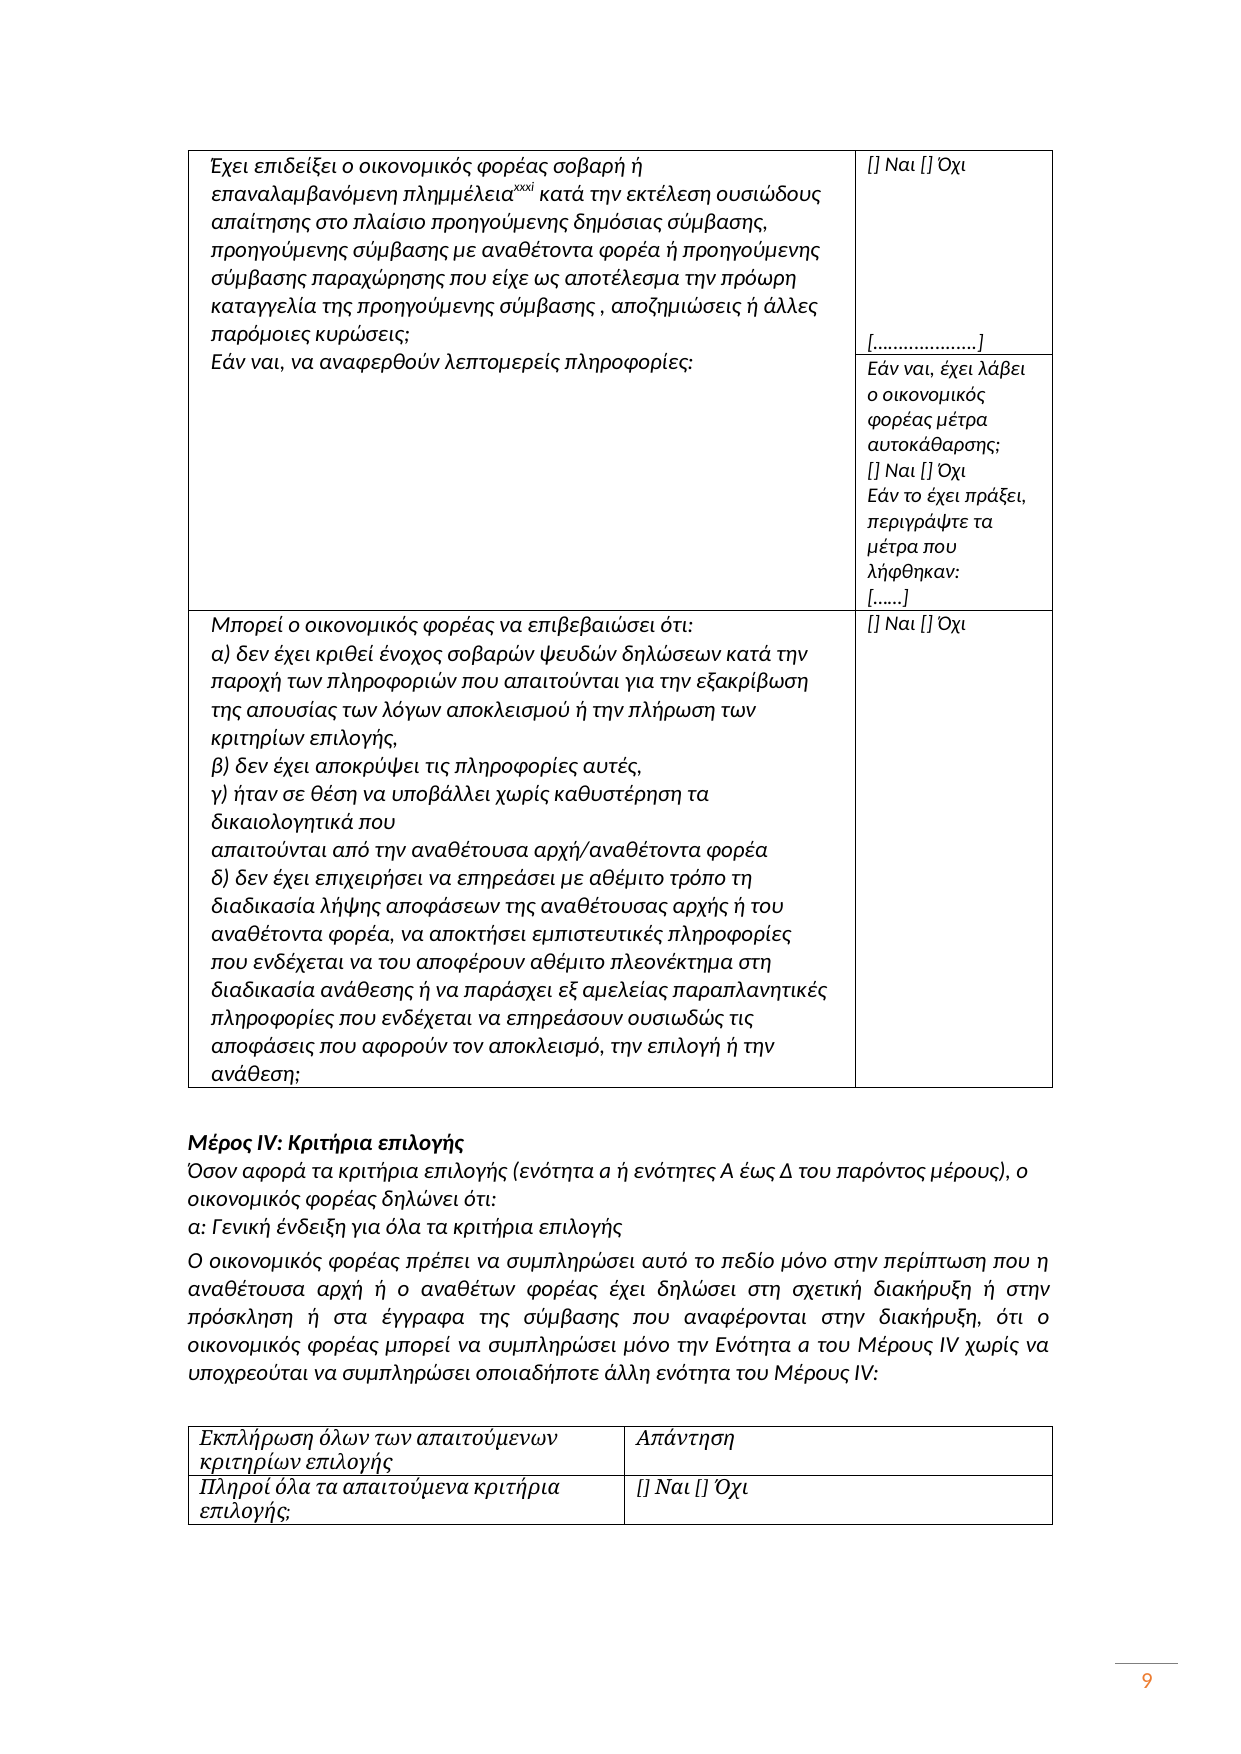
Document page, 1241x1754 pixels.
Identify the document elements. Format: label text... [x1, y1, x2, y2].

text Μέρος IV: Κριτήρια επιλογής [187, 1128, 1053, 1156]
table_cell Εάν ναι, έχει λάβει ο οικονομικός φορέας μέτρα αυτοκάθαρσης; [] Ναι [] Όχι Εάν το έχει πράξει, περιγράψτε τα μέτρα που λήφθηκαν: [……] [856, 355, 1052, 609]
table_cell [] Ναι [] Όχι [856, 611, 1052, 1087]
table_cell [189, 151, 855, 609]
table_cell [189, 611, 855, 1087]
table_cell [] Ναι [] Όχι [625, 1476, 1052, 1524]
text Όσον αφορά τα κριτήρια επιλογής (ενότητα a ή ενότητες Α έως Δ του παρόντος μέρους), ο οικονομικός φορέας δηλώνει ότι: [187, 1156, 1053, 1212]
text Ο οικονομικός φορέας πρέπει να συμπληρώσει αυτό το πεδίο μόνο στην περίπτωση που η αναθέτουσα αρχή ή ο αναθέτων φορέας έχει δηλώσει στη σχετική διακήρυξη ή στην πρόσκληση ή στα έγγραφα της σύμβασης που αναφέρονται στην διακήρυξη, ότι ο οικονομικός φορέας μπορεί να συμπληρώσει μόνο την Ενότητα a του Μέρους ΙV χωρίς να υποχρεούται να συμπληρώσει οποιαδήποτε άλλη ενότητα του Μέρους ΙV: [187, 1246, 1053, 1386]
table_cell Πληροί όλα τα απαιτούμενα κριτήρια επιλογής; [189, 1476, 624, 1524]
table_cell [] Ναι [] Όχι [….................] [856, 151, 1052, 354]
table_header Απάντηση [625, 1427, 1052, 1475]
text α: Γενική ένδειξη για όλα τα κριτήρια επιλογής [187, 1212, 1053, 1240]
table_header Εκπλήρωση όλων των απαιτούμενων κριτηρίων επιλογής [189, 1427, 624, 1475]
